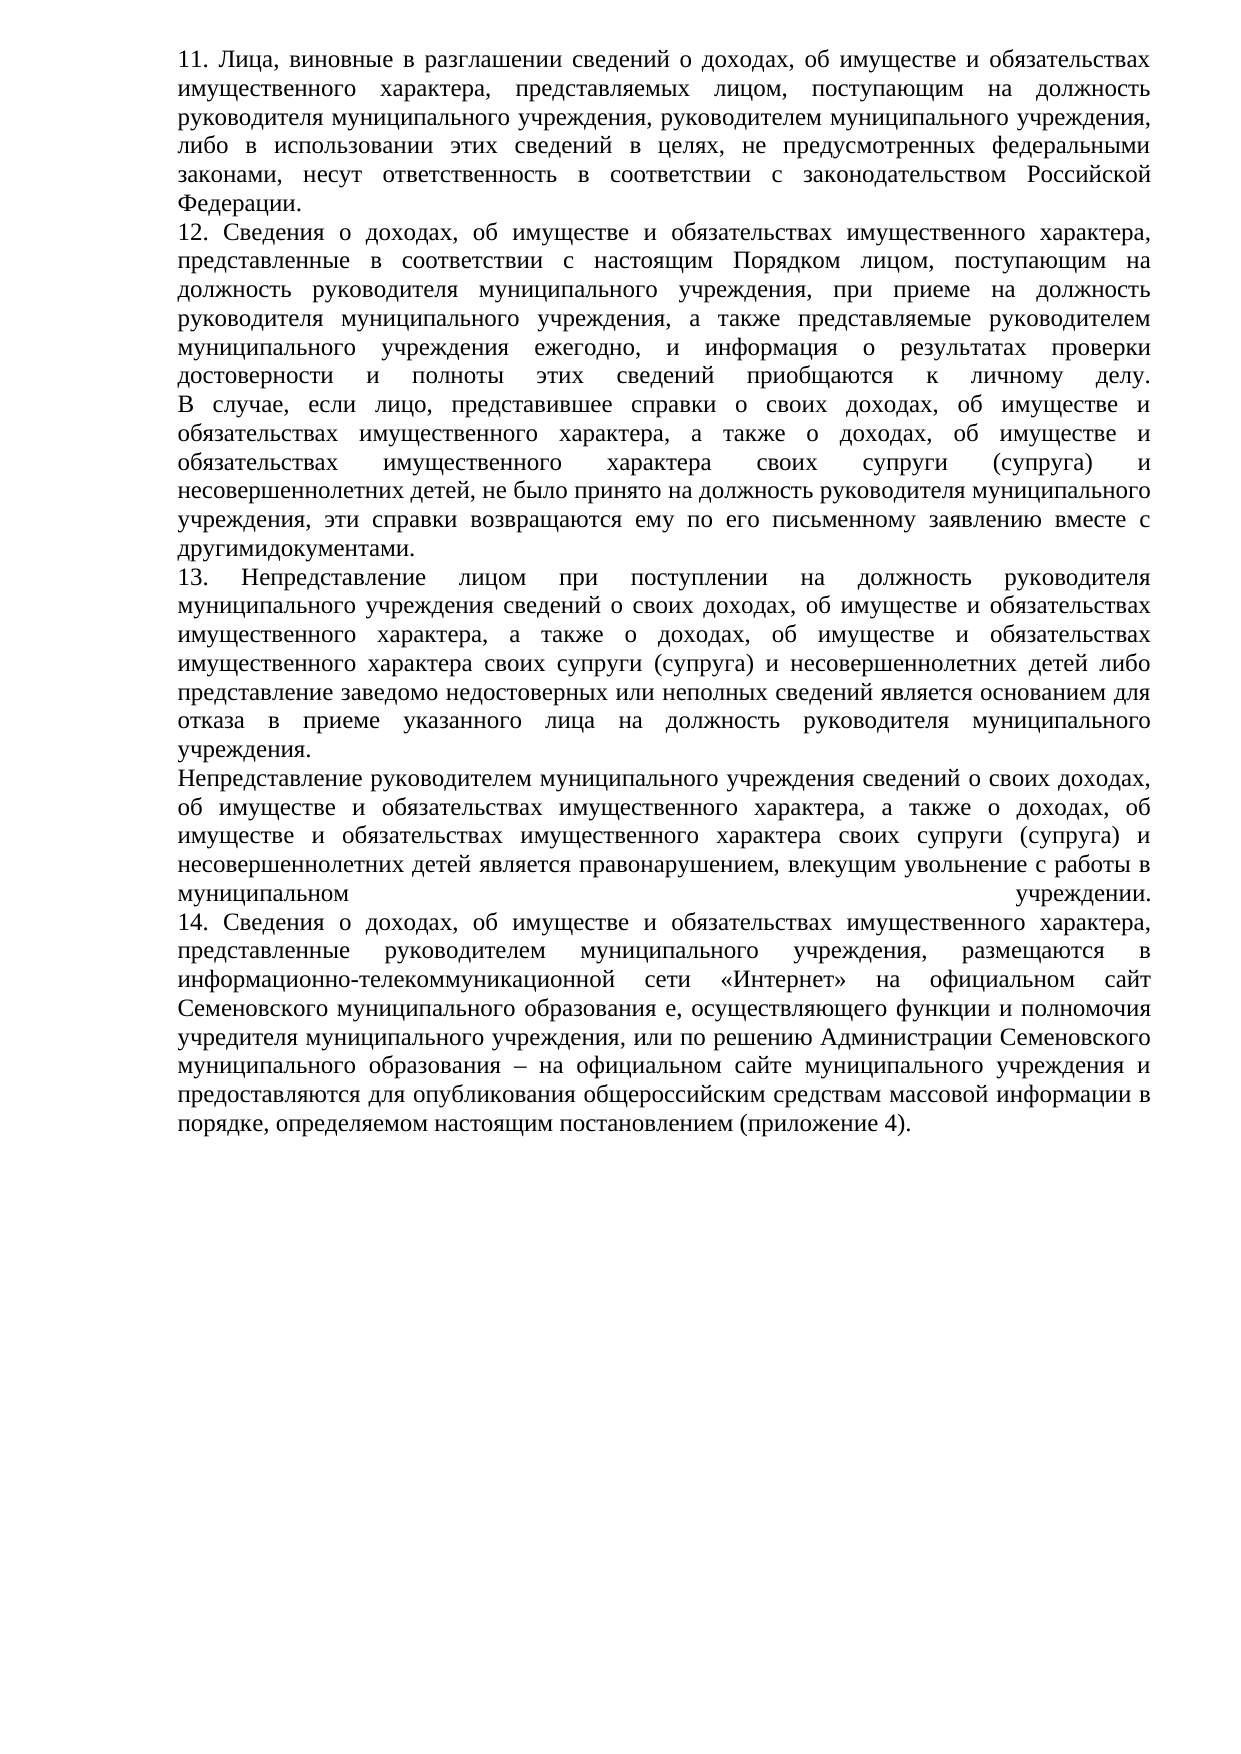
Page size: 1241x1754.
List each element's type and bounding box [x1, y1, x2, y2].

text [177, 44, 1152, 1137]
